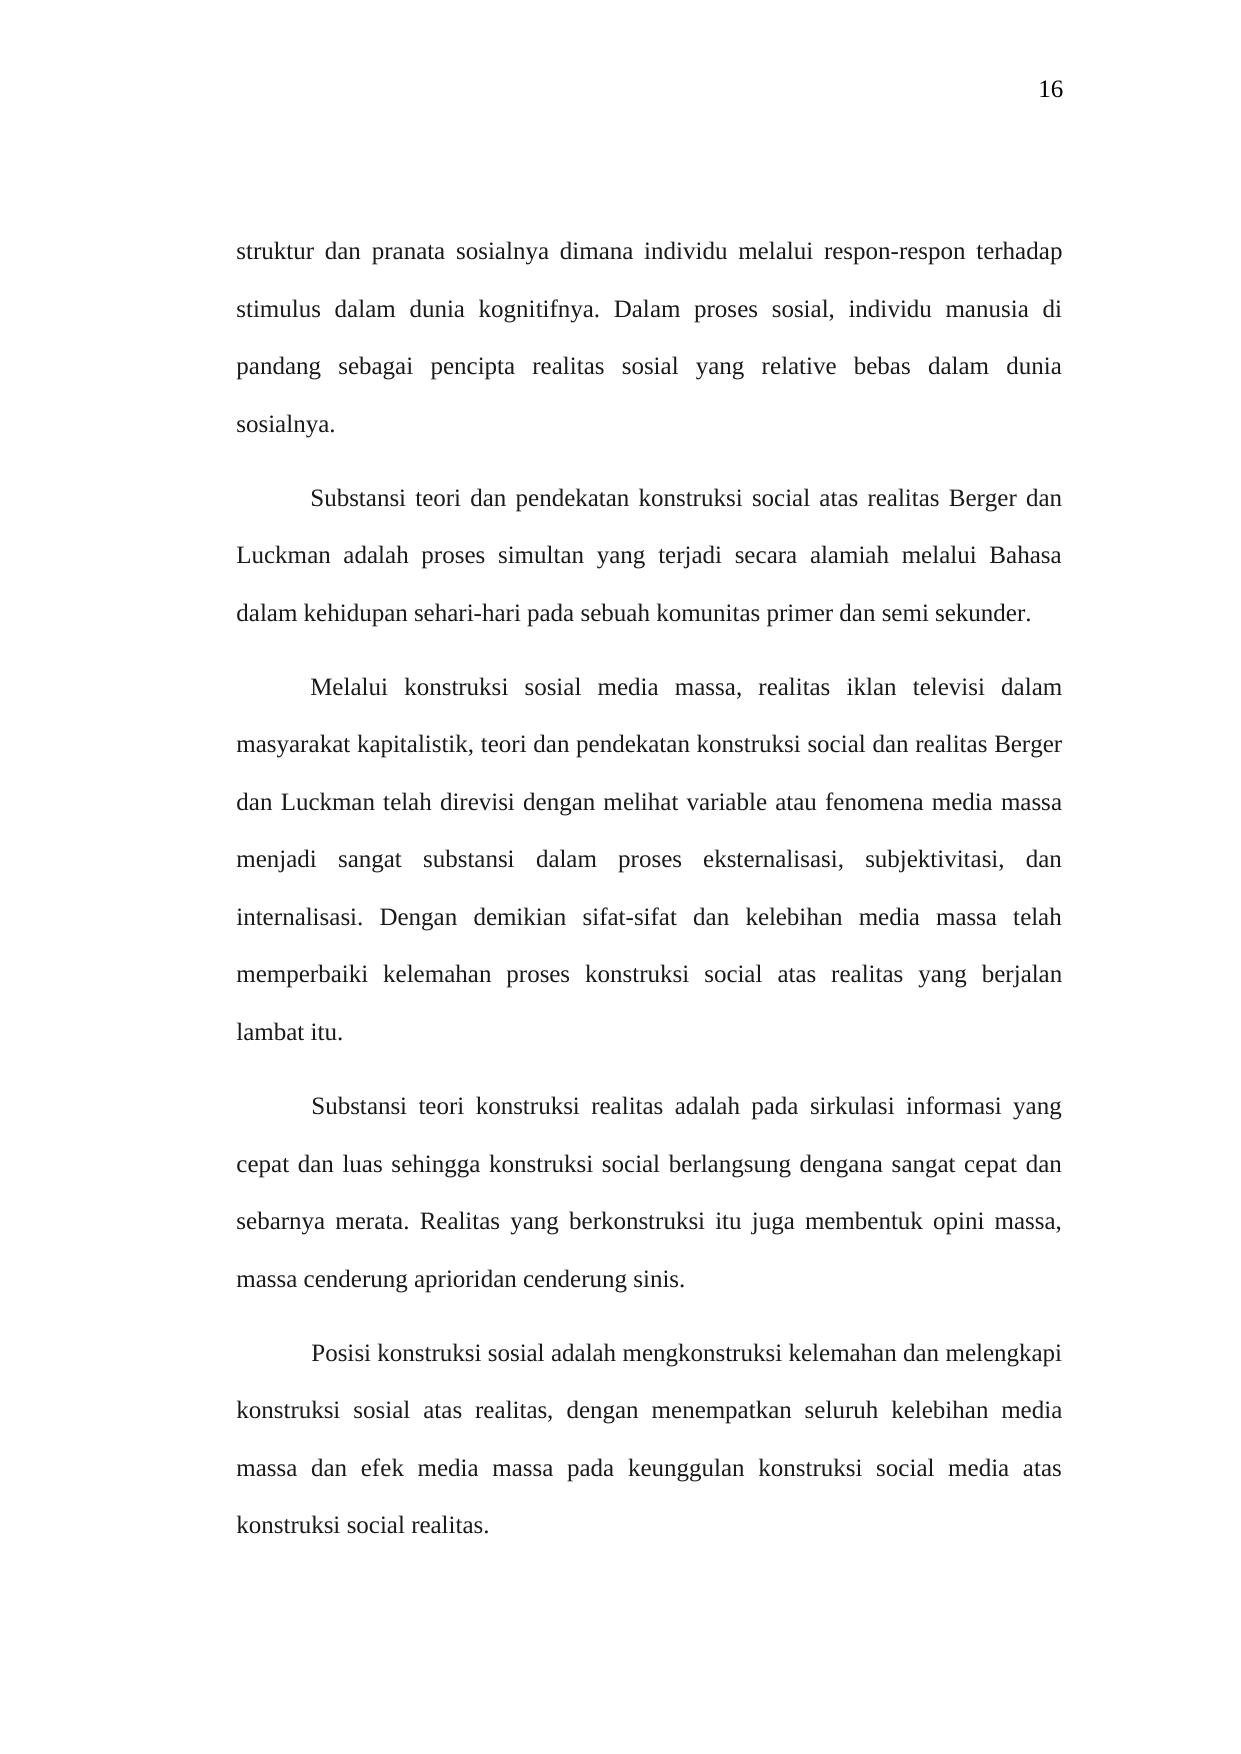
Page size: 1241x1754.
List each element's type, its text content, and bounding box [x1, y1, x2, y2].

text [236, 236, 1063, 437]
text Melalui konstruksi sosial media massa, realitas iklan televisi dalam masyarakat kapitalistik, teori dan pendekatan konstruksi social dan realitas Berger dan Luckman telah direvisi dengan melihat variable atau fenomena media massa menjadi sangat substansi dalam proses eksternalisasi, subjektivitasi, dan internalisasi. Dengan demikian sifat-sifat dan kelebihan media massa telah memperbaiki kelemahan proses konstruksi social atas realitas yang berjalan lambat itu. [236, 672, 1063, 1046]
text Substansi teori dan pendekatan konstruksi social atas realitas Berger dan Luckman adalah proses simultan yang terjadi secara alamiah melalui Bahasa dalam kehidupan sehari-hari pada sebuah komunitas primer dan semi sekunder. [236, 483, 1063, 627]
text Substansi teori konstruksi realitas adalah pada sirkulasi informasi yang cepat dan luas sehingga konstruksi social berlangsung dengana sangat cepat dan sebarnya merata. Realitas yang berkonstruksi itu juga membentuk opini massa, massa cenderung aprioridan cenderung sinis. [236, 1091, 1063, 1292]
text Posisi konstruksi sosial adalah mengkonstruksi kelemahan dan melengkapi konstruksi sosial atas realitas, dengan menempatkan seluruh kelebihan media massa dan efek media massa pada keunggulan konstruksi social media atas konstruksi social realitas. [236, 1338, 1063, 1539]
